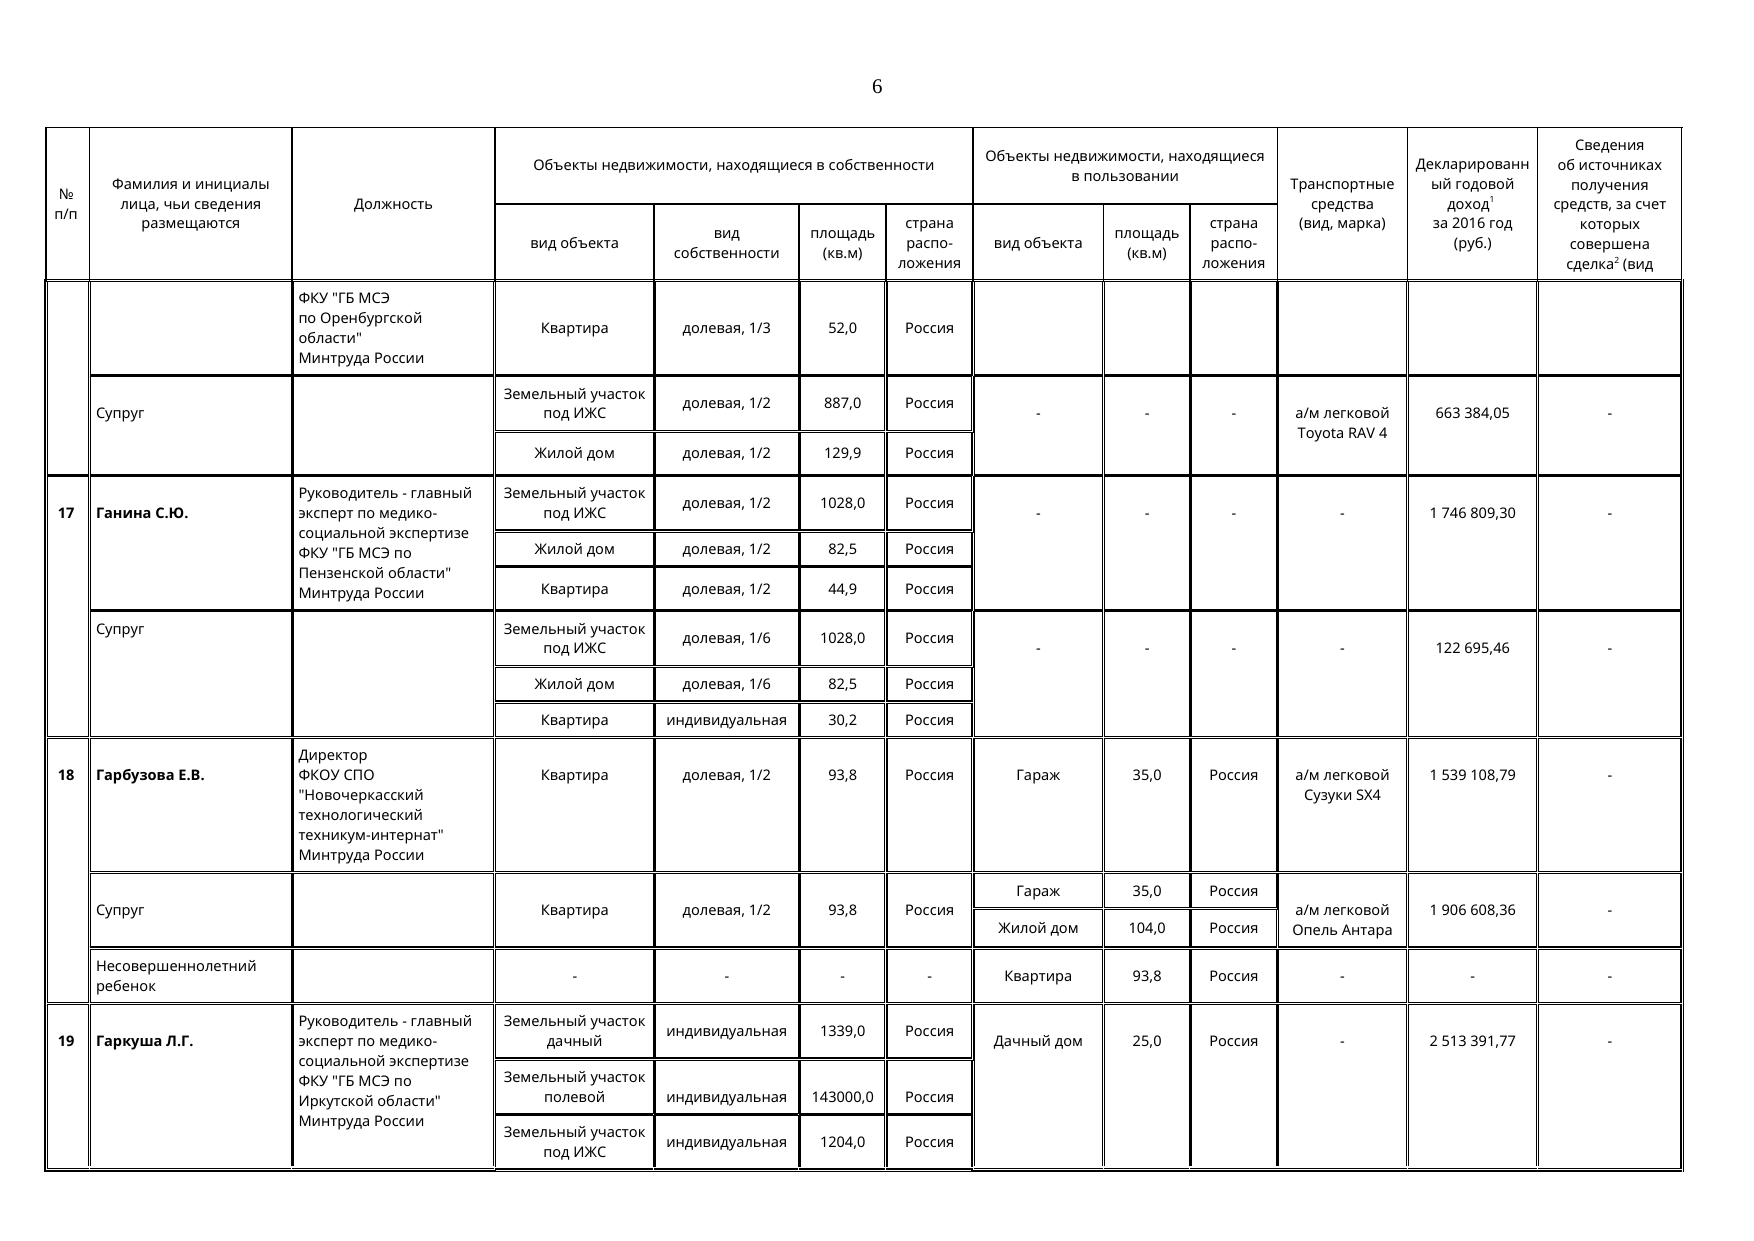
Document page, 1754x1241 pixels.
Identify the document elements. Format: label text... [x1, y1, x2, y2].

table_cell Гаркуша Л.Г. [90, 1005, 292, 1168]
table_cell а/м легковой Опель Антара [1279, 874, 1406, 946]
table_cell - [1105, 377, 1189, 474]
table_cell - [1192, 377, 1276, 474]
table_cell 82,5 [801, 668, 884, 700]
table_cell Россия [888, 282, 971, 374]
table_cell индивидуальная [656, 1005, 798, 1057]
table_cell Квартира [975, 950, 1102, 1002]
table_cell индивидуальная [656, 1061, 798, 1113]
table_cell Жилой дом [975, 910, 1102, 946]
table_cell а/м легковой Toyota RAV 4 [1279, 377, 1406, 474]
table_cell Россия [888, 739, 971, 871]
table_cell 143000,0 [801, 1061, 884, 1113]
table_cell 1339,0 [801, 1005, 884, 1057]
table_cell индивидуальная [656, 704, 798, 736]
table_cell долевая, 1/2 [656, 533, 798, 565]
table_cell 887,0 [801, 377, 884, 429]
table_header Объекты недвижимости, находящиеся в собственности [496, 128, 972, 203]
table_header Фамилия и инициалы лица, чьи сведения размещаются [90, 128, 291, 279]
table_cell долевая, 1/2 [656, 477, 798, 529]
table_cell Гараж [975, 874, 1102, 906]
table_cell - [1277, 1005, 1407, 1168]
table_cell Россия [888, 477, 971, 529]
table_cell - [1538, 1005, 1680, 1168]
table_cell Супруг [91, 612, 291, 736]
table_cell 122 695,46 [1409, 612, 1536, 736]
table_cell 104,0 [1105, 910, 1189, 946]
table_cell долевая, 1/6 [656, 668, 798, 700]
table_cell 35,0 [1105, 874, 1189, 906]
table_cell Россия [1190, 1005, 1277, 1168]
table_cell Россия [1192, 739, 1276, 871]
table_header Сведения об источниках получения средств, за счет которых совершена сделка2 (вид приобретенного имущества, источники) [1538, 128, 1681, 279]
table_cell Россия [888, 1005, 971, 1057]
table_cell - [1192, 612, 1276, 736]
table_cell - [1279, 950, 1406, 1002]
table_cell Россия [1192, 874, 1276, 906]
table_cell Квартира [496, 739, 653, 871]
table_cell 93,8 [1105, 950, 1189, 1002]
table_cell 129,9 [801, 433, 884, 474]
table_cell - [1539, 950, 1680, 1002]
table_cell 52,0 [801, 282, 884, 374]
table_cell долевая, 1/2 [656, 739, 798, 871]
table_cell 1 539 108,79 [1409, 739, 1536, 871]
table_cell [294, 874, 493, 946]
table_cell Россия [1192, 950, 1276, 1002]
table_cell вид объекта [974, 205, 1103, 279]
table_cell 2 513 391,77 [1408, 1005, 1538, 1168]
table_cell Земельный участок дачный [496, 1005, 653, 1057]
table_cell Жилой дом [496, 668, 653, 700]
table_cell 663 384,05 [1409, 377, 1536, 474]
table_cell [294, 377, 493, 474]
table_cell 17 [48, 477, 88, 736]
table_cell 19 [48, 1005, 89, 1168]
table_cell [294, 950, 493, 1002]
table_cell площадь (кв.м) [800, 205, 885, 279]
table_cell долевая, 1/2 [656, 568, 798, 609]
table_cell долевая, 1/2 [656, 377, 798, 429]
table_cell - [496, 950, 653, 1002]
table_cell долевая, 1/2 [656, 874, 798, 946]
table_cell - [1279, 477, 1406, 609]
table_cell 93,8 [801, 739, 884, 871]
table_cell Супруг [91, 377, 291, 474]
table_cell долевая, 1/2 [656, 433, 798, 474]
table_cell Россия [886, 1116, 973, 1168]
table_header Должность [293, 128, 494, 279]
table_header Транспортные средства (вид, марка) [1278, 128, 1407, 279]
table_cell 35,0 [1105, 739, 1189, 871]
table_cell Россия [888, 1061, 971, 1113]
table_cell - [656, 950, 798, 1002]
table_cell Жилой дом [496, 433, 653, 474]
table_cell Россия [888, 704, 971, 736]
table_cell Руководитель - главный эксперт по медико-социальной экспертизе ФКУ "ГБ МСЭ по Иркутской области" Минтруда России [292, 1005, 495, 1168]
table_cell 1028,0 [801, 612, 884, 664]
table_cell - [1539, 739, 1680, 871]
table_cell - [1539, 612, 1680, 736]
table_cell Жилой дом [496, 533, 653, 565]
table_cell 30,2 [801, 704, 884, 736]
table_cell Гарбузова Е.В. [91, 739, 291, 871]
table_cell - [975, 377, 1102, 474]
table_cell Россия [888, 612, 971, 664]
table_cell Несовершеннолетний ребенок [91, 950, 291, 1002]
table_cell вид объекта [496, 205, 653, 279]
table_cell - [1409, 950, 1536, 1002]
table_header Объекты недвижимости, находящиеся в пользовании [974, 128, 1277, 203]
table_cell Россия [1192, 910, 1276, 946]
table_cell 1 906 608,36 [1409, 874, 1536, 946]
table_cell - [1105, 477, 1189, 609]
table_cell Россия [888, 377, 971, 429]
table_cell Россия [888, 568, 971, 609]
table_header № п/п [47, 128, 89, 279]
table_cell - [1539, 377, 1680, 474]
table_cell 18 [48, 739, 88, 1002]
table_cell Земельный участок под ИЖС [495, 1116, 654, 1168]
table_cell - [1279, 612, 1406, 736]
table_cell Россия [888, 433, 971, 474]
table_cell 1204,0 [799, 1113, 886, 1168]
table_cell долевая, 1/6 [656, 612, 798, 664]
table_cell - [975, 612, 1102, 736]
table_cell Ганина С.Ю. [91, 477, 291, 609]
table_cell - [801, 950, 884, 1002]
table_cell Земельный участок под ИЖС [496, 612, 653, 664]
table_cell Квартира [496, 704, 653, 736]
table_cell страна распо-ложения [1191, 205, 1277, 279]
table_cell Квартира [496, 282, 653, 374]
table_cell 44,9 [801, 568, 884, 609]
table_cell - [1539, 874, 1680, 946]
table_cell страна распо-ложения [887, 205, 972, 279]
table_cell Гараж [975, 739, 1102, 871]
table_cell Руководитель - главный эксперт по медико-социальной экспертизе ФКУ "ГБ МСЭ по Пензенской области" Минтруда России [294, 477, 493, 609]
table_cell Квартира [496, 568, 653, 609]
table_header Декларированный годовой доход1 за 2016 год (руб.) [1408, 128, 1537, 279]
table_cell Супруг [91, 874, 291, 946]
table_cell - [975, 477, 1102, 609]
table_cell 93,8 [801, 874, 884, 946]
table_cell вид собственности [655, 205, 798, 279]
table_cell - [1105, 612, 1189, 736]
table_cell Земельный участок полевой [496, 1061, 653, 1113]
table_cell 82,5 [801, 533, 884, 565]
table_cell Россия [888, 668, 971, 700]
table_cell - [1539, 477, 1680, 609]
table_cell Земельный участок под ИЖС [496, 477, 653, 529]
table_cell Земельный участок под ИЖС [496, 377, 653, 429]
table_cell - [1192, 477, 1276, 609]
table_cell Дачный дом [973, 1005, 1103, 1168]
table_cell индивидуальная [654, 1116, 799, 1168]
table_cell Квартира [496, 874, 653, 946]
table_cell площадь (кв.м) [1104, 205, 1189, 279]
table_cell а/м легковой Сузуки SX4 [1279, 739, 1406, 871]
table_cell 1028,0 [801, 477, 884, 529]
table_cell 25,0 [1104, 1005, 1190, 1168]
table_cell Россия [888, 533, 971, 565]
table_cell - [888, 950, 971, 1002]
table_cell Россия [888, 874, 971, 946]
table_cell Директор ФКОУ СПО "Новочеркасский технологический техникум-интернат" Минтруда России [294, 739, 493, 871]
table_cell [294, 612, 493, 736]
table_cell долевая, 1/3 [656, 282, 798, 374]
table_cell 1 746 809,30 [1409, 477, 1536, 609]
